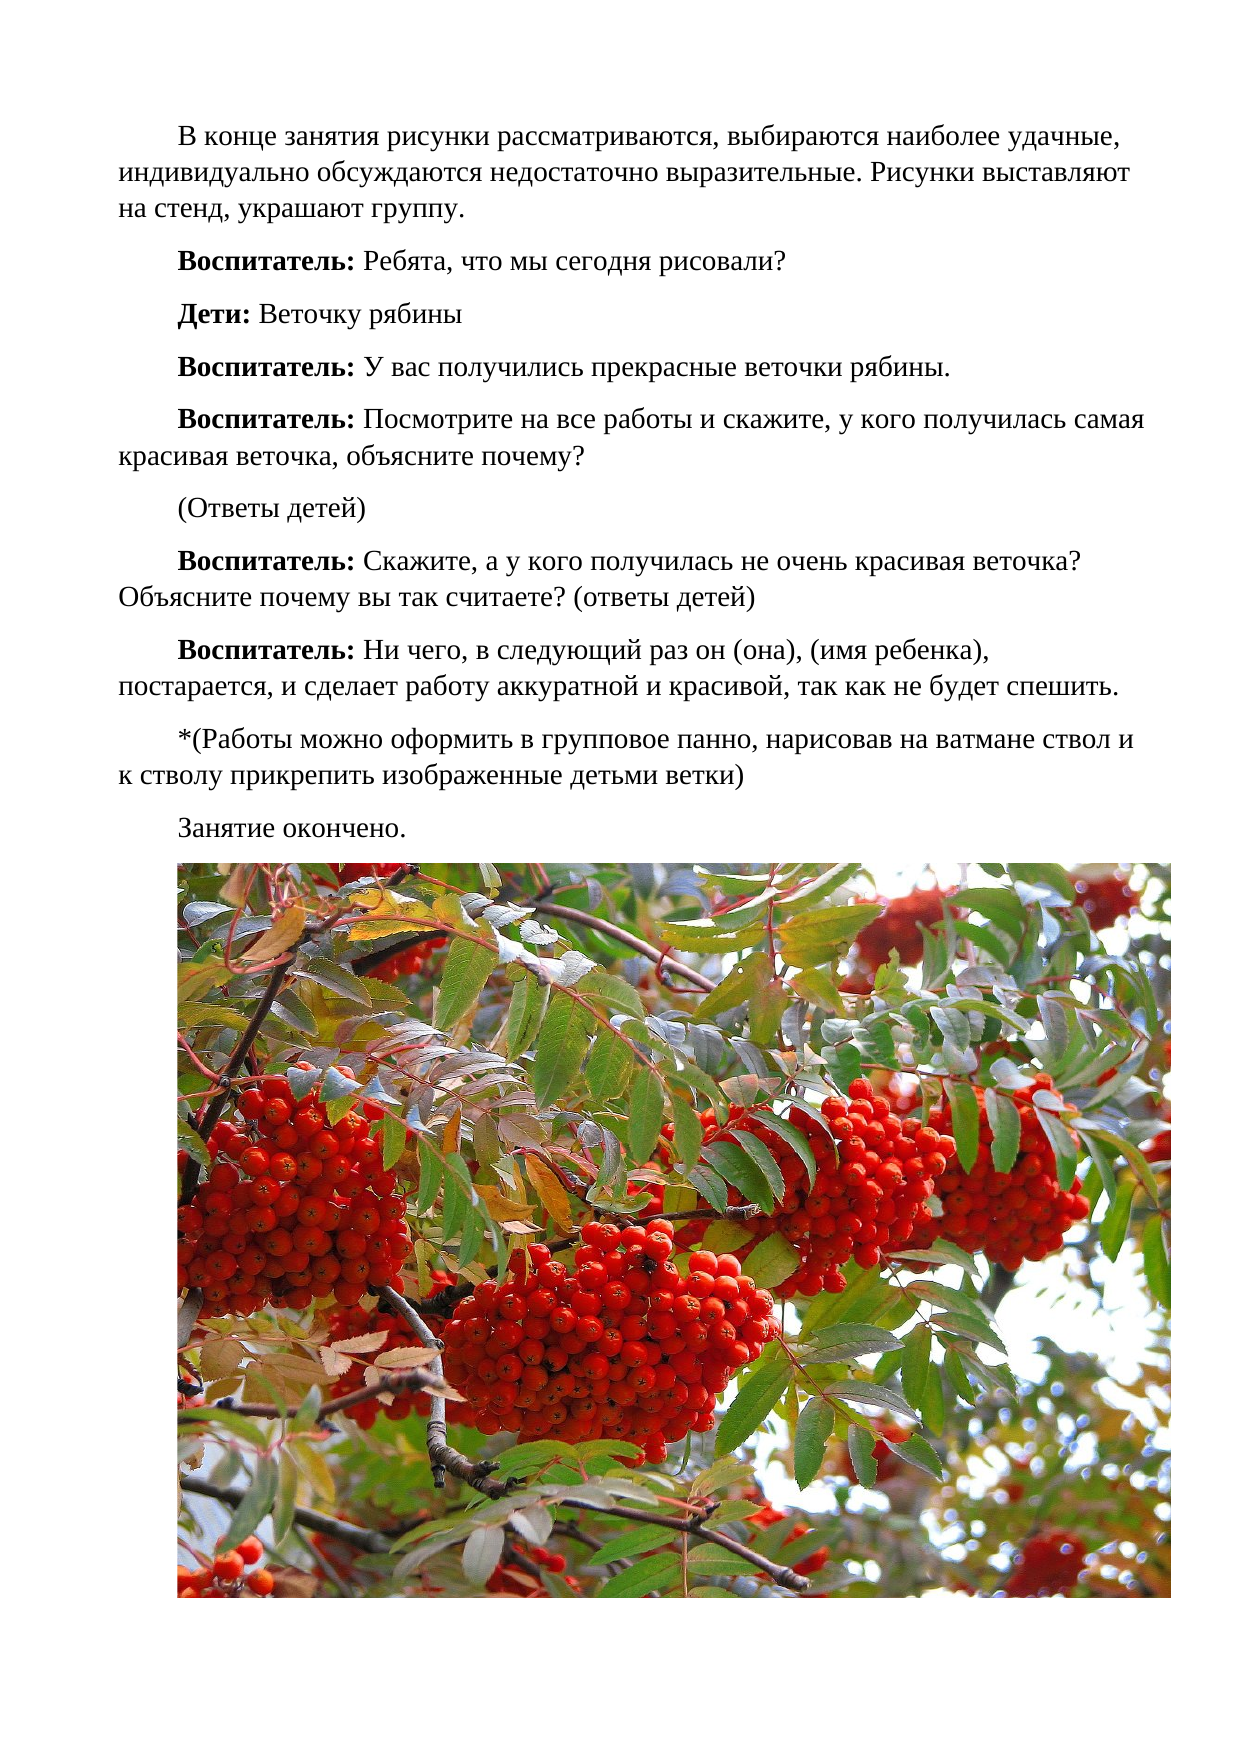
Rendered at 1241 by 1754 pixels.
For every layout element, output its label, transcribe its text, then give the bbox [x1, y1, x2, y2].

text Воспитатель: У вас получились прекрасные веточки рябины. [118, 349, 1152, 382]
text Воспитатель: Ни чего, в следующий раз он (она), (имя ребенка), постарается, и сделает работу аккуратной и красивой, так как не будет спешить. [118, 632, 1152, 702]
text Воспитатель: Ребята, что мы сегодня рисовали? [118, 243, 1152, 277]
text Занятие окончено. [118, 810, 1152, 844]
picture [177, 863, 1171, 1598]
text (Ответы детей) [118, 491, 1152, 524]
text Дети: Веточку рябины [118, 296, 1152, 329]
text В конце занятия рисунки рассматриваются, выбираются наиболее удачные, индивидуально обсуждаются недостаточно выразительные. Рисунки выставляют на стенд, украшают группу. [118, 118, 1152, 224]
text *(Работы можно оформить в групповое панно, нарисовав на ватмане ствол и к стволу прикрепить изображенные детьми ветки) [118, 721, 1152, 791]
text Воспитатель: Посмотрите на все работы и скажите, у кого получилась самая красивая веточка, объясните почему? [118, 402, 1152, 471]
text Воспитатель: Скажите, а у кого получилась не очень красивая веточка? Объясните почему вы так считаете? (ответы детей) [118, 543, 1152, 613]
